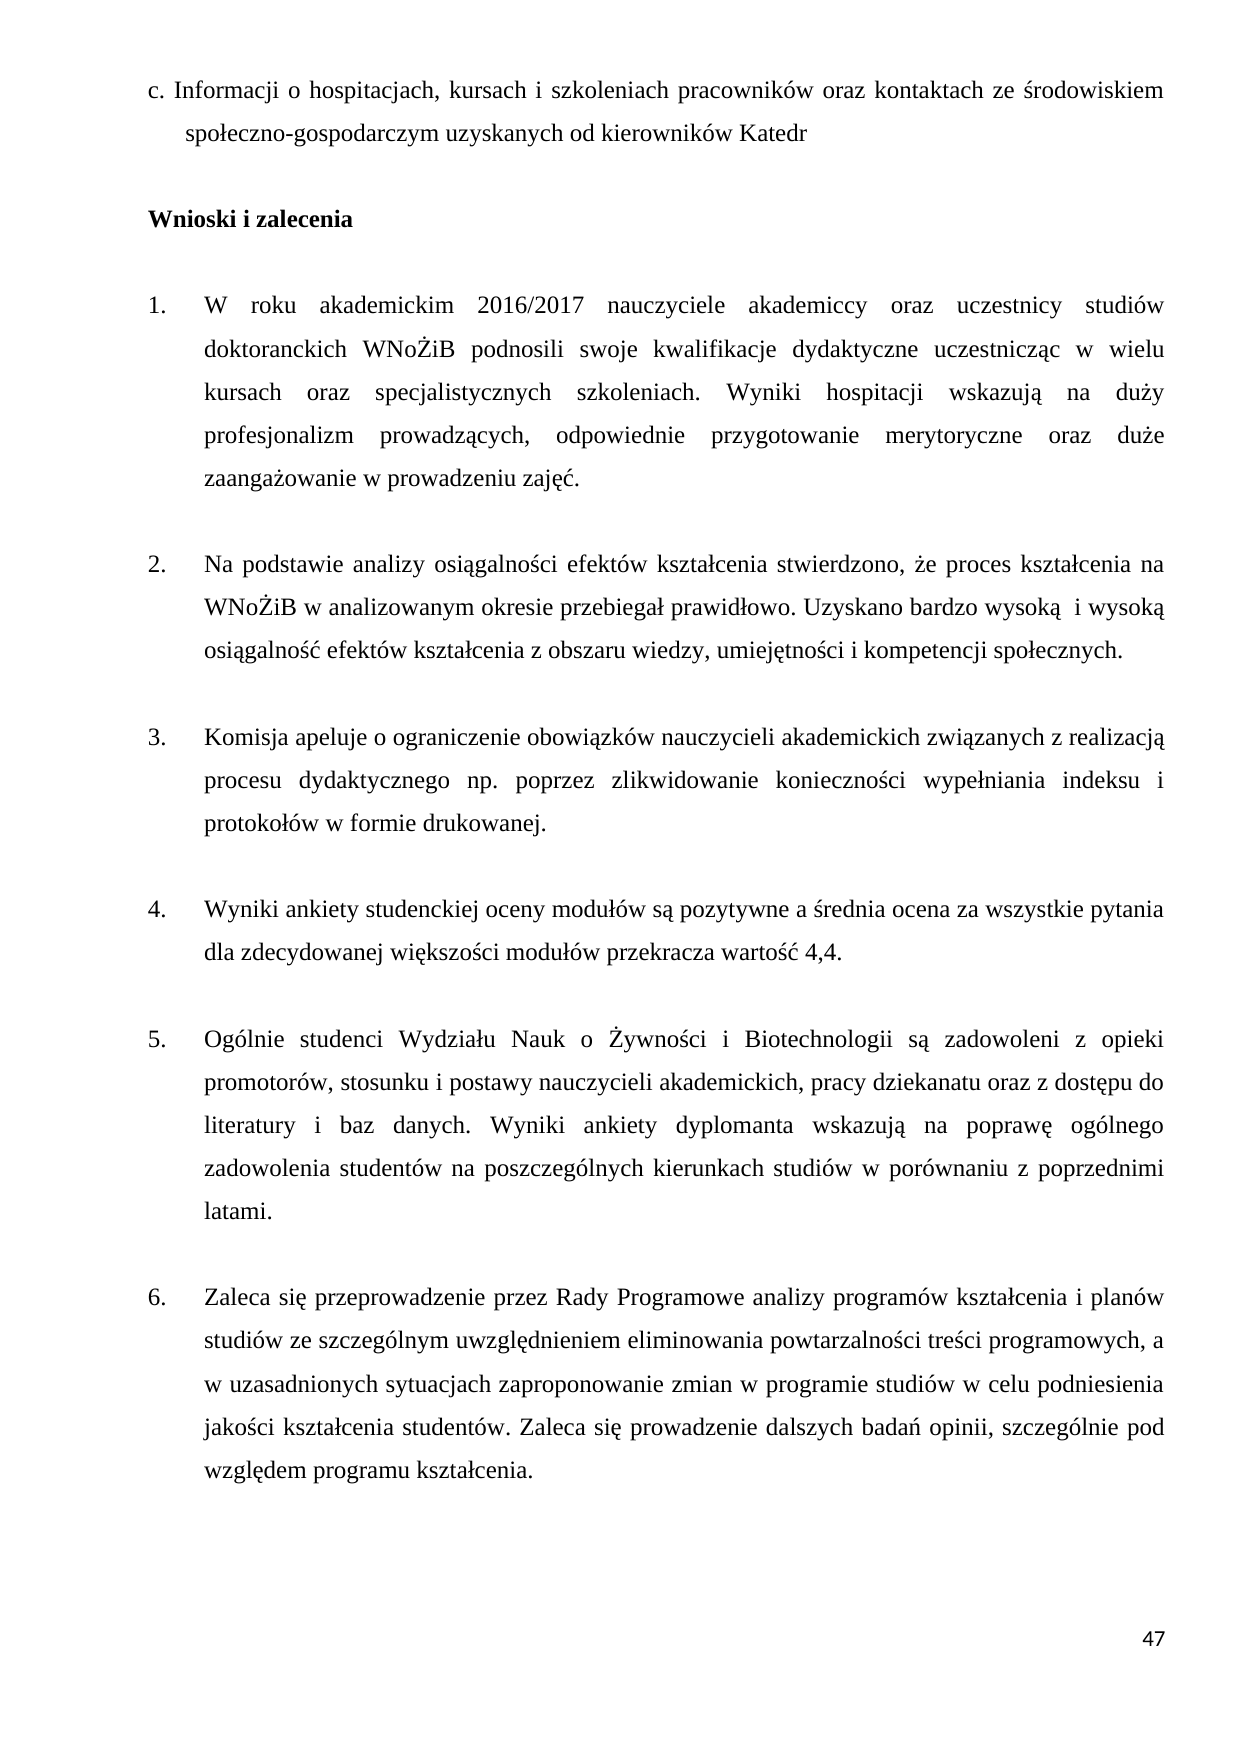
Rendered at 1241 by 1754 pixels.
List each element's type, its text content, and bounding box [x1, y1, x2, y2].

list Komisja apeluje o ograniczenie obowiązków nauczycieli akademickich związanych z realizacją procesu dydaktycznego np. poprzez zlikwidowanie konieczności wypełniania indeksu i protokołów w formie drukowanej. [148, 722, 1165, 837]
list Wyniki ankiety studenckiej oceny modułów są pozytywne a średnia ocena za wszystkie pytania dla zdecydowanej większości modułów przekracza wartość 4,4. [148, 894, 1165, 966]
text c. Informacji o hospitacjach, kursach i szkoleniach pracowników oraz kontaktach ze środowiskiem społeczno-gospodarczym uzyskanych od kierowników Katedr [148, 75, 1165, 147]
text Wnioski i zalecenia [148, 204, 1165, 233]
list Ogólnie studenci Wydziału Nauk o Żywności i Biotechnologii są zadowoleni z opieki promotorów, stosunku i postawy nauczycieli akademickich, pracy dziekanatu oraz z dostępu do literatury i baz danych. Wyniki ankiety dyplomanta wskazują na poprawę ogólnego zadowolenia studentów na poszczególnych kierunkach studiów w porównaniu z poprzednimi latami. [148, 1024, 1165, 1225]
list Zaleca się przeprowadzenie przez Rady Programowe analizy programów kształcenia i planów studiów ze szczególnym uwzględnieniem eliminowania powtarzalności treści programowych, a w uzasadnionych sytuacjach zaproponowanie zmian w programie studiów w celu podniesienia jakości kształcenia studentów. Zaleca się prowadzenie dalszych badań opinii, szczególnie pod względem programu kształcenia. [148, 1282, 1165, 1484]
list Na podstawie analizy osiągalności efektów kształcenia stwierdzono, że proces kształcenia na WNoŻiB w analizowanym okresie przebiegał prawidłowo. Uzyskano bardzo wysoką i wysoką osiągalność efektów kształcenia z obszaru wiedzy, umiejętności i kompetencji społecznych. [148, 549, 1165, 664]
list W roku akademickim 2016/2017 nauczyciele akademiccy oraz uczestnicy studiów doktoranckich WNoŻiB podnosili swoje kwalifikacje dydaktyczne uczestnicząc w wielu kursach oraz specjalistycznych szkoleniach. Wyniki hospitacji wskazują na duży profesjonalizm prowadzących, odpowiednie przygotowanie merytoryczne oraz duże zaangażowanie w prowadzeniu zajęć. [148, 291, 1165, 492]
